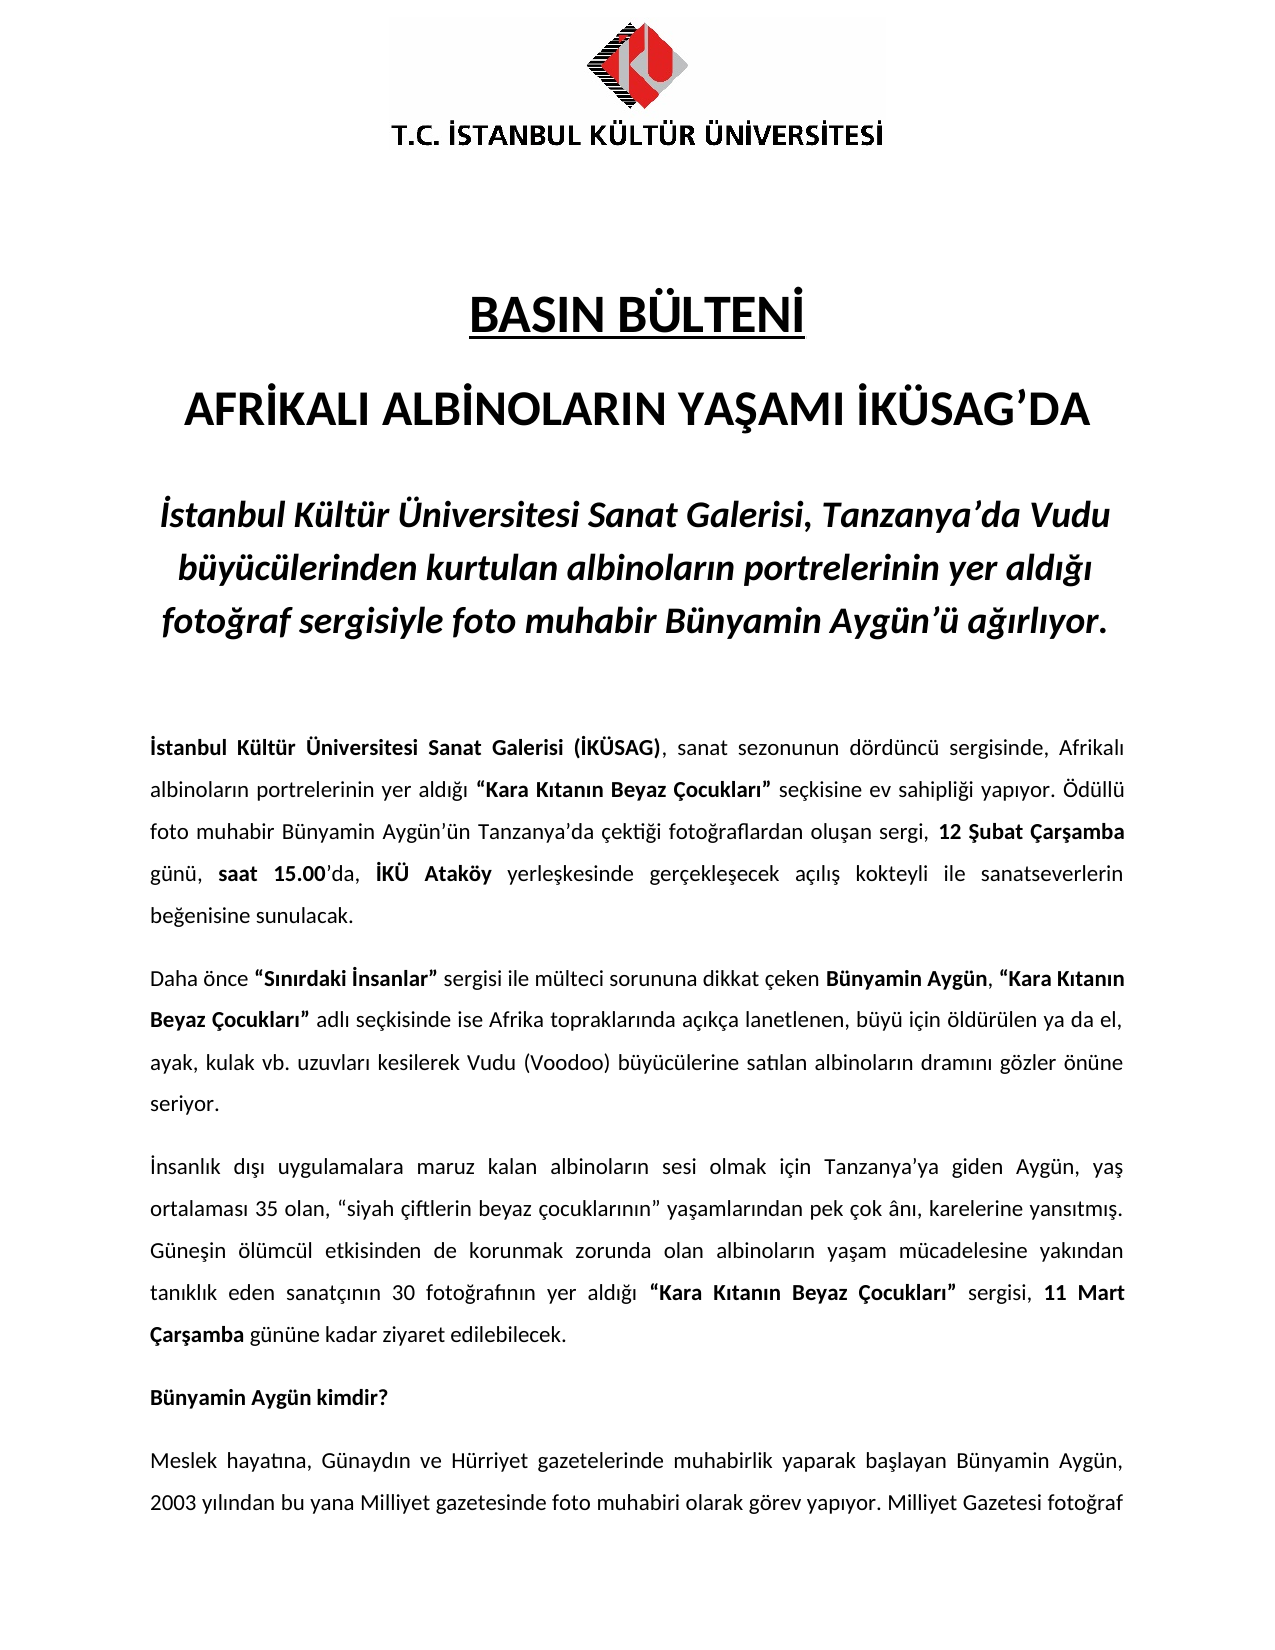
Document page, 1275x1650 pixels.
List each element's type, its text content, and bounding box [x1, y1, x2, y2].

text İstanbul Kültür Üniversitesi Sanat Galerisi, Tanzanya’da Vudu büyücülerinden kurtulan albinoların portrelerinin yer aldığı fotoğraf sergisiyle foto muhabir Bünyamin Aygün’ü ağırlıyor. [150, 491, 1125, 642]
text BASIN BÜLTENİ [150, 280, 1125, 346]
text Bünyamin Aygün kimdir? [150, 1383, 1125, 1411]
text İnsanlık dışı uygulamalara maruz kalan albinoların sesi olmak için Tanzanya’ya giden Aygün, yaş ortalaması 35 olan, “siyah çiftlerin beyaz çocuklarının” yaşamlarından pek çok ânı, karelerine yansıtmış. Güneşin ölümcül etkisinden de korunmak zorunda olan albinoların yaşam mücadelesine yakından tanıklık eden sanatçının 30 fotoğrafının yer aldığı “Kara Kıtanın Beyaz Çocukları” sergisi, 11 Mart Çarşamba gününe kadar ziyaret edilebilecek. [150, 1152, 1125, 1348]
text Daha önce “Sınırdaki İnsanlar” sergisi ile mülteci sorununa dikkat çeken Bünyamin Aygün, “Kara Kıtanın Beyaz Çocukları” adlı seçkisinde ise Afrika topraklarında açıkça lanetlenen, büyü için öldürülen ya da el, ayak, kulak vb. uzuvları kesilerek Vudu (Voodoo) büyücülerine satılan albinoların dramını gözler önüne seriyor. [150, 964, 1125, 1118]
text AFRİKALI ALBİNOLARIN YAŞAMI İKÜSAG’DA [150, 377, 1125, 438]
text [150, 1446, 1125, 1516]
text İstanbul Kültür Üniversitesi Sanat Galerisi (İKÜSAG), sanat sezonunun dördüncü sergisinde, Afrikalı albinoların portrelerinin yer aldığı “Kara Kıtanın Beyaz Çocukları” seçkisine ev sahipliği yapıyor. Ödüllü foto muhabir Bünyamin Aygün’ün Tanzanya’da çektiği fotoğraflardan oluşan sergi, 12 Şubat Çarşamba günü, saat 15.00’da, İKÜ Ataköy yerleşkesinde gerçekleşecek açılış kokteyli ile sanatseverlerin beğenisine sunulacak. [150, 733, 1125, 929]
picture [389, 17, 886, 150]
